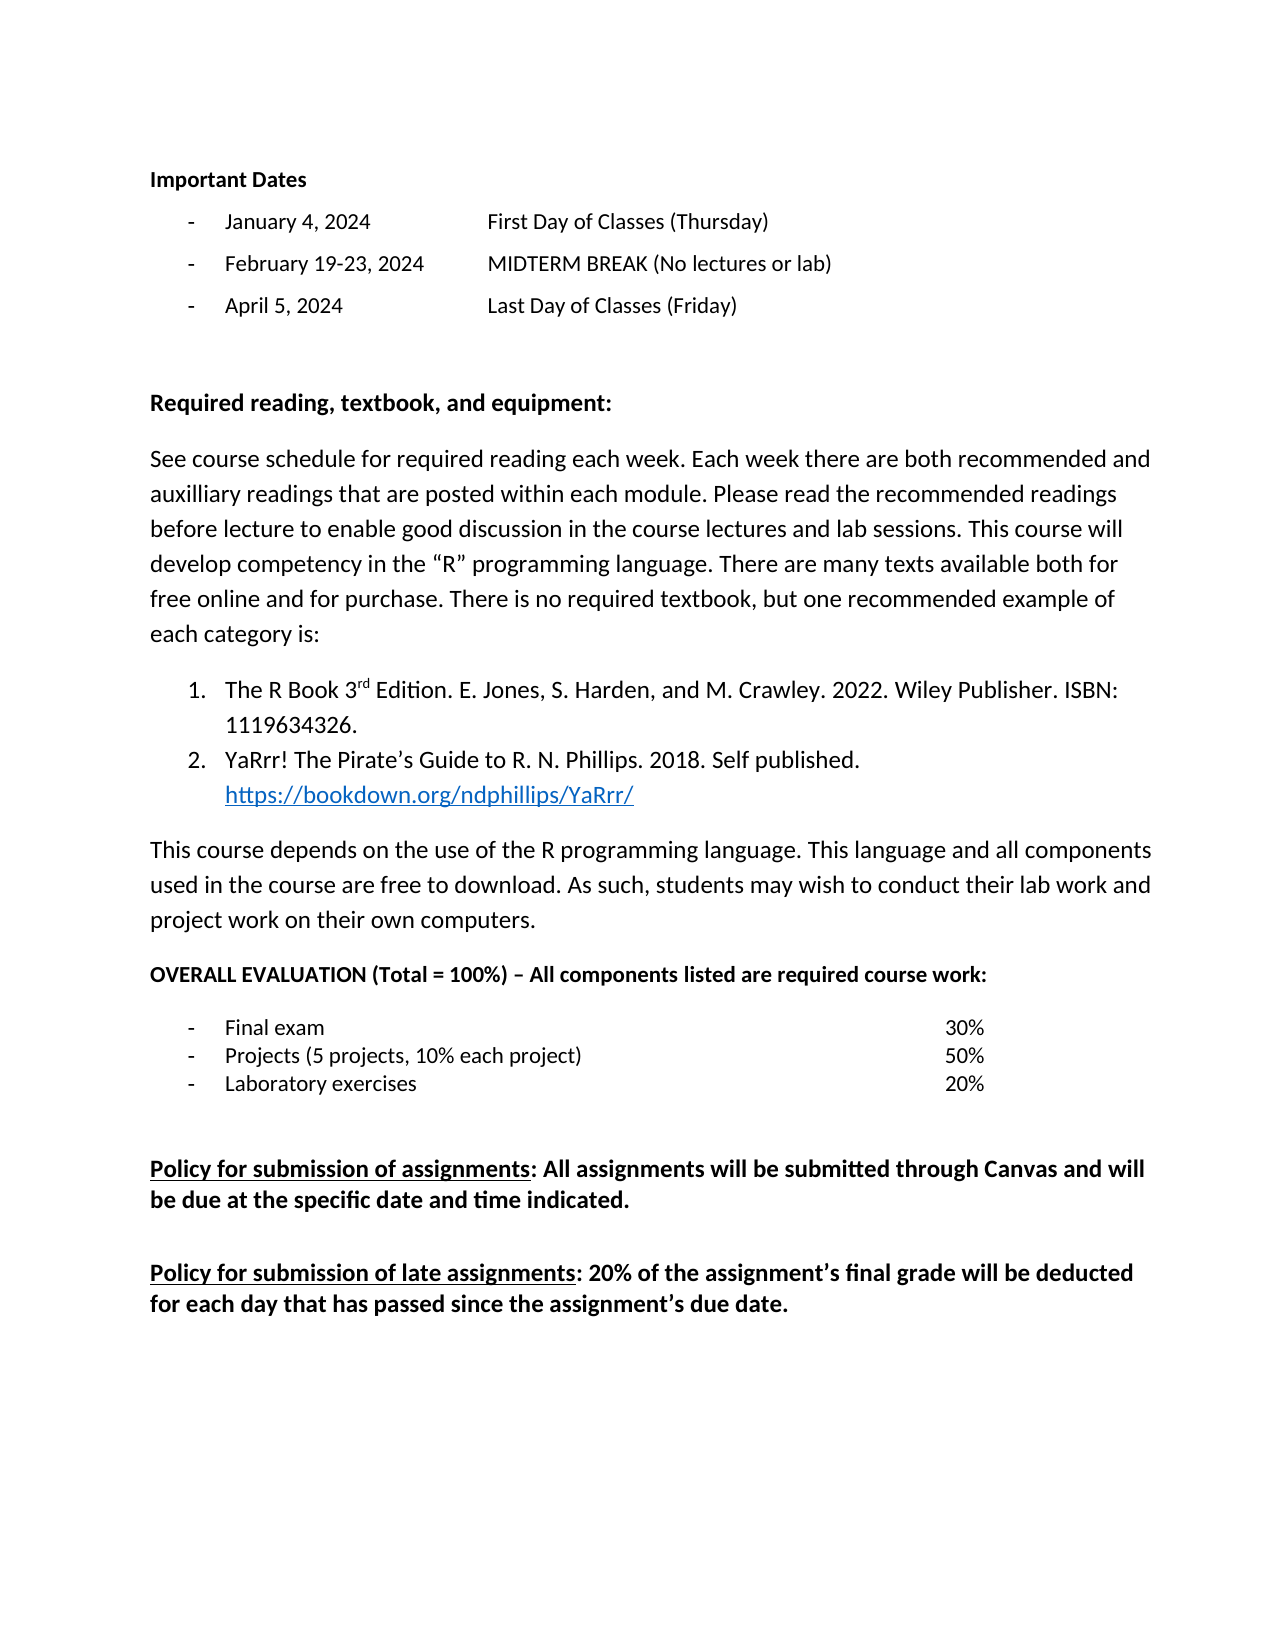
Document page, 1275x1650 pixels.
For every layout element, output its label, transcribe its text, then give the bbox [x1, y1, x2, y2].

list April 5, 2024 Last Day of Classes (Friday) [187, 296, 1243, 317]
list Final exam 30% [187, 1013, 1162, 1041]
text Policy for submission of assignments: All assignments will be submitted through Canvas and will be due at the specific date and time indicated. [150, 1153, 1162, 1214]
list January 4, 2024 First Day of Classes (Thursday) [187, 213, 1213, 234]
list YaRrr! The Pirate’s Guide to R. N. Phillips. 2018. Self published. https://bookdown.org/ndphillips/YaRrr/ [187, 744, 1162, 809]
list February 19-23, 2024 MIDTERM BREAK (No lectures or lab) [187, 255, 1162, 276]
text Policy for submission of late assignments: 20% of the assignment’s final grade will be deducted for each day that has passed since the assignment’s due date. [150, 1258, 1162, 1319]
list Projects (5 projects, 10% each project) 50% [187, 1041, 1162, 1069]
text Important Dates [150, 171, 1213, 192]
text See course schedule for required reading each week. Each week there are both recommended and auxilliary readings that are posted within each module. Please read the recommended readings before lecture to enable good discussion in the course lectures and lab sessions. This course will develop competency in the “R” programming language. There are many texts available both for free online and for purchase. There is no required textbook, but one recommended example of each category is: [150, 443, 1162, 648]
text This course depends on the use of the R programming language. This language and all components used in the course are free to download. As such, students may wish to conduct their lab work and project work on their own computers. [150, 834, 1162, 935]
text Required reading, textbook, and equipment: [150, 387, 1162, 418]
list The R Book 3rd Edition. E. Jones, S. Harden, and M. Crawley. 2022. Wiley Publisher. ISBN: 1119634326. [187, 674, 1162, 739]
text OVERALL EVALUATION (Total = 100%) – All components listed are required course work: [150, 960, 1162, 988]
list Laboratory exercises 20% [187, 1069, 1162, 1097]
